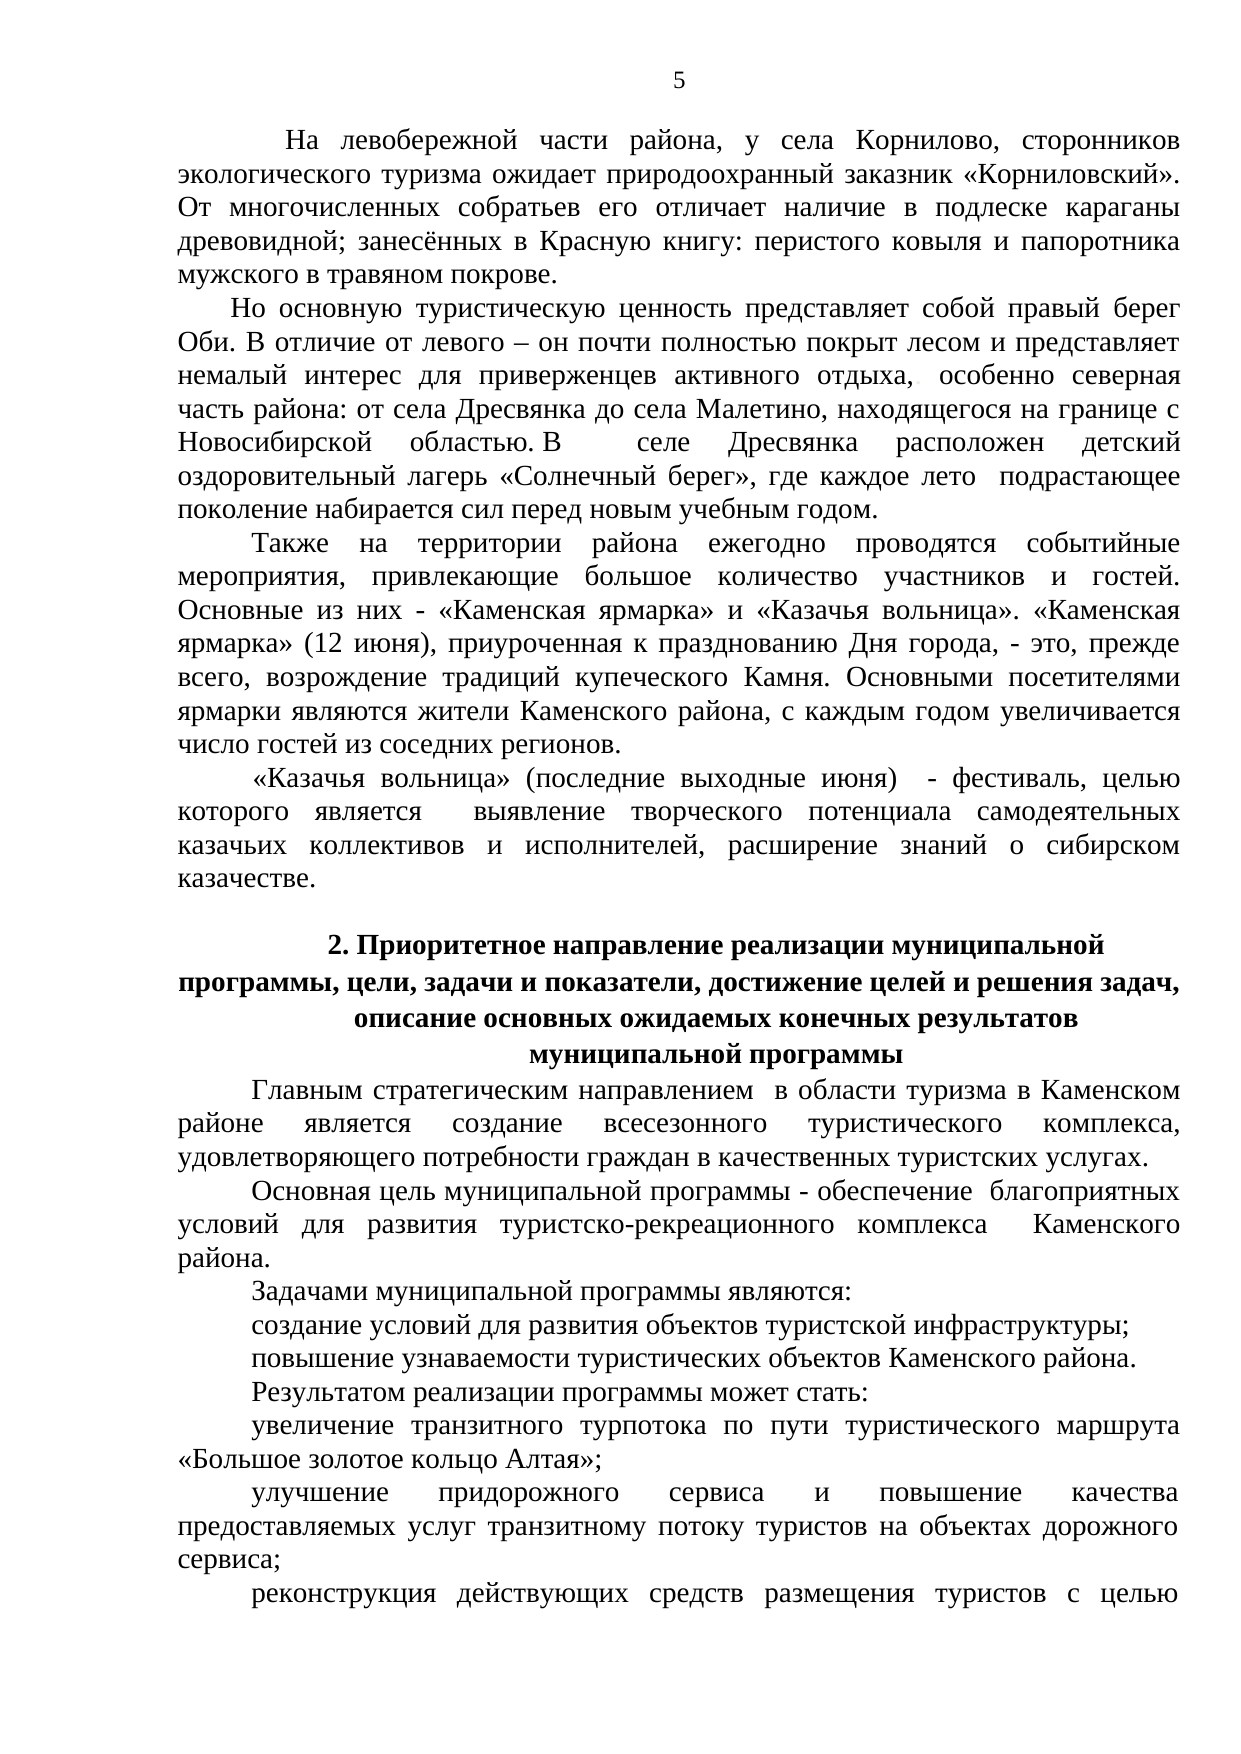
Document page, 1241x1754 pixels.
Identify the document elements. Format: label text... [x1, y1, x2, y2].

text Основная цель муниципальной программы - обеспечение благоприятных условий для развития туристско-рекреационного комплекса Каменского района. [177, 1173, 1181, 1273]
text создание условий для развития объектов туристской инфраструктуры; [177, 1307, 1181, 1340]
text улучшение придорожного сервиса и повышение качества предоставляемых услуг транзитному потоку туристов на объектах дорожного сервиса; [177, 1474, 1179, 1575]
text Но основную туристическую ценность представляет собой правый берег Оби. В отличие от левого – он почти полностью покрыт лесом и представляет немалый интерес для приверженцев активного отдыха,. особенно северная часть района: от села Дресвянка до села Малетино, находящегося на границе с Новосибирской областью. В селе Дресвянка расположен детский оздоровительный лагерь «Солнечный берег», где каждое лето подрастающее поколение набирается сил перед новым учебным годом. [177, 290, 1181, 525]
text «Казачья вольница» (последние выходные июня) - фестиваль, целью которого является выявление творческого потенциала самодеятельных казачьих коллективов и исполнителей, расширение знаний о сибирском казачестве. [177, 760, 1181, 894]
text На левобережной части района, у села Корнилово, сторонников экологического туризма ожидает природоохранный заказник «Корниловский». От многочисленных собратьев его отличает наличие в подлеске караганы древовидной; занесённых в Красную книгу: перистого ковыля и папоротника мужского в травяном покрове. [177, 122, 1181, 290]
text муниципальной программы [177, 1036, 1181, 1069]
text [177, 1575, 1179, 1609]
text Результатом реализации программы может стать: [177, 1374, 1181, 1407]
text повышение узнаваемости туристических объектов Каменского района. [177, 1340, 1181, 1374]
text описание основных ожидаемых конечных результатов [177, 1000, 1181, 1033]
text Также на территории района ежегодно проводятся событийные мероприятия, привлекающие большое количество участников и гостей. Основные из них - «Каменская ярмарка» и «Казачья вольница». «Каменская ярмарка» (12 июня), приуроченная к празднованию Дня города, - это, прежде всего, возрождение традиций купеческого Камня. Основными посетителями ярмарки являются жители Каменского района, с каждым годом увеличивается число гостей из соседних регионов. [177, 525, 1181, 760]
text Задачами муниципальной программы являются: [177, 1273, 1181, 1307]
text Главным стратегическим направлением в области туризма в Каменском районе является создание всесезонного туристического комплекса, удовлетворяющего потребности граждан в качественных туристских услугах. [177, 1072, 1181, 1173]
text 2. Приоритетное направление реализации муниципальной программы, цели, задачи и показатели, достижение целей и решения задач, [177, 927, 1181, 997]
text увеличение транзитного турпотока по пути туристического маршрута «Большое золотое кольцо Алтая»; [177, 1407, 1181, 1474]
